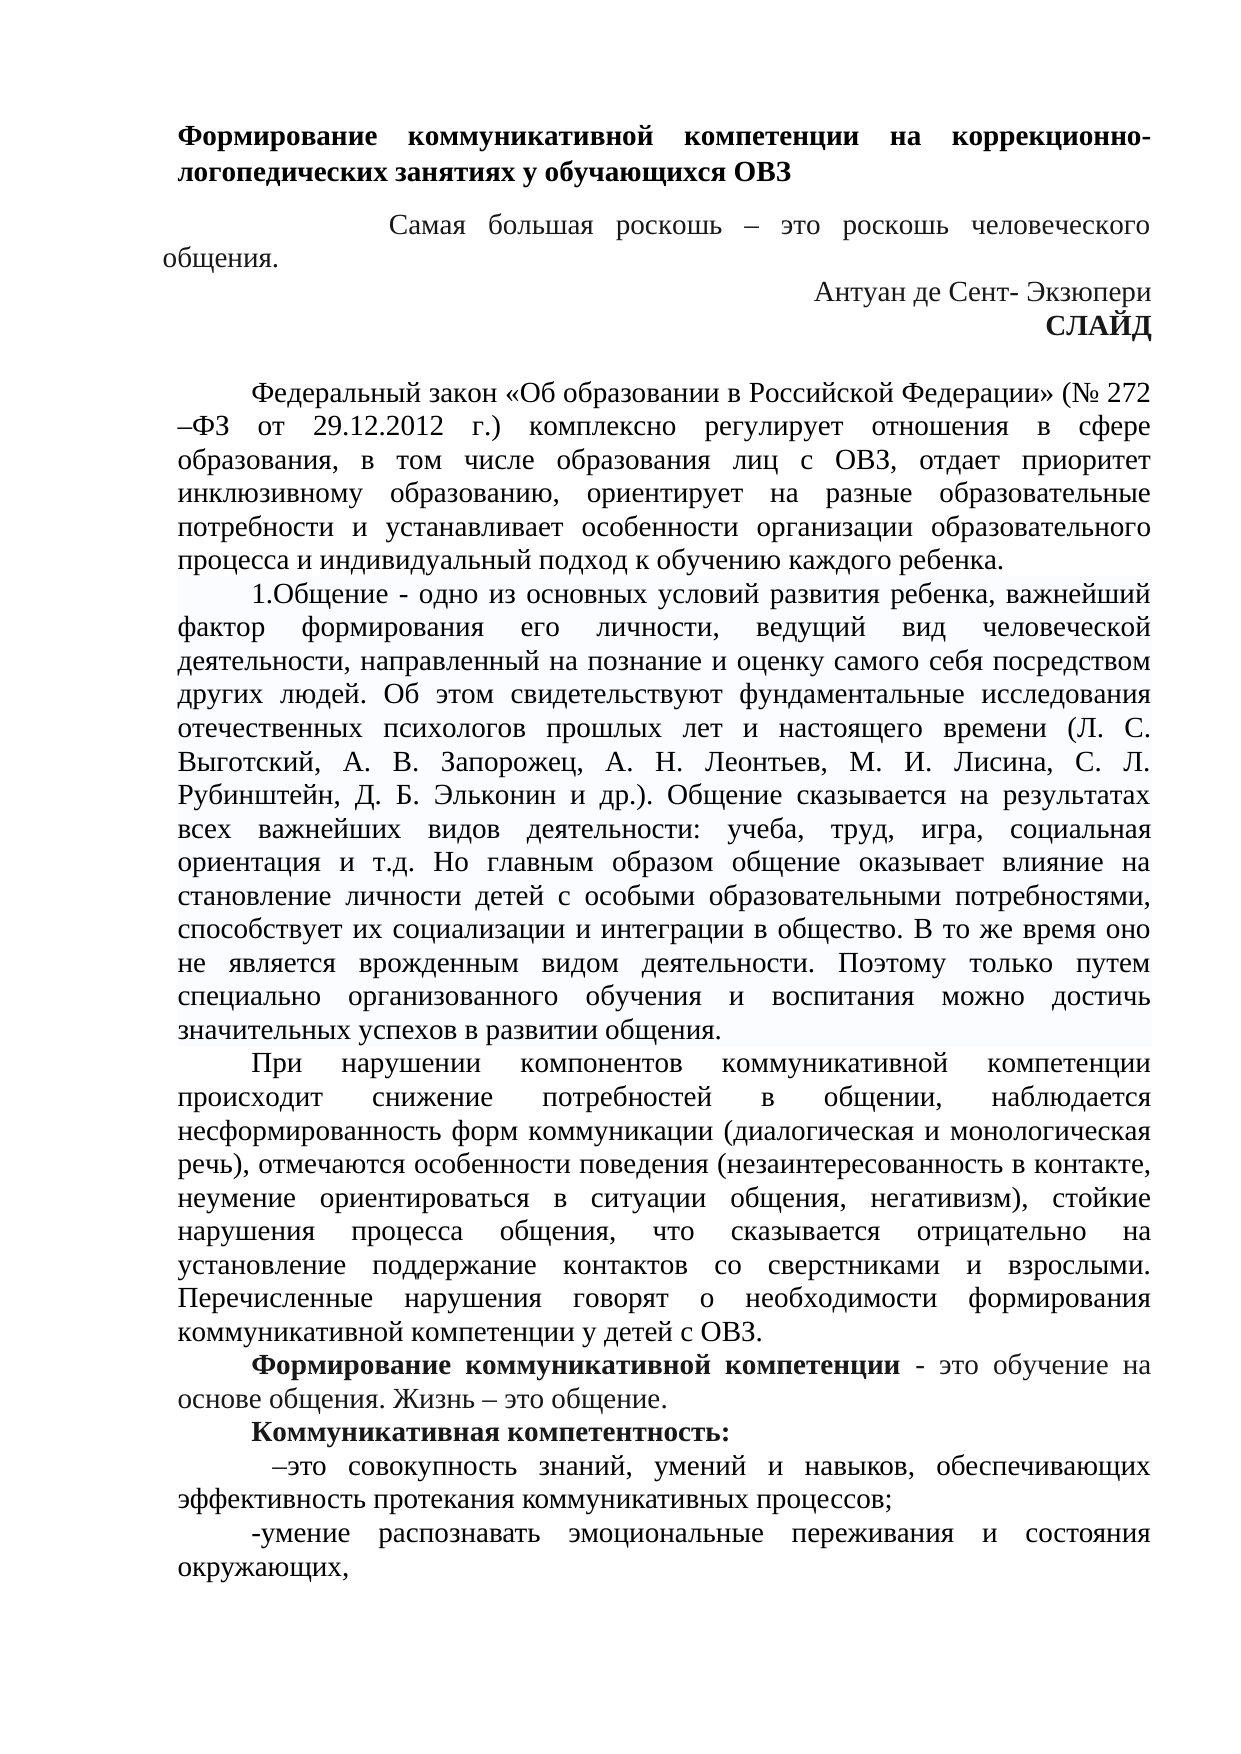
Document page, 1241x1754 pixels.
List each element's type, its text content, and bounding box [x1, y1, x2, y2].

text Коммуникативная компетентность: [177, 1414, 1152, 1448]
text –это совокупность знаний, умений и навыков, обеспечивающих эффективность протекания коммуникативных процессов; [177, 1448, 1152, 1515]
text 1.Общение - одно из основных условий развития ребенка, важнейший фактор формирования его личности, ведущий вид человеческой деятельности, направленный на познание и оценку самого себя посредством других людей. Об этом свидетельствуют фундаментальные исследования отечественных психологов прошлых лет и настоящего времени (Л. С. Выготский, А. В. Запорожец, А. Н. Леонтьев, М. И. Лисина, С. Л. Рубинштейн, Д. Б. Эльконин и др.). Общение сказывается на результатах всех важнейших видов деятельности: учеба, труд, игра, социальная ориентация и т.д. Но главным образом общение оказывает влияние на становление личности детей с особыми образовательными потребностями, способствует их социализации и интеграции в общество. В то же время оно не является врожденным видом деятельности. Поэтому только путем специально организованного обучения и воспитания можно достичь значительных успехов в развитии общения. [177, 576, 1152, 1046]
text Антуан де Сент- Экзюпери [177, 274, 1152, 308]
text Федеральный закон «Об образовании в Российской Федерации» (№ 272 –ФЗ от 29.12.2012 г.) комплексно регулирует отношения в сфере образования, в том числе образования лиц с ОВЗ, отдает приоритет инклюзивному образованию, ориентирует на разные образовательные потребности и устанавливает особенности организации образовательного процесса и индивидуальный подход к обучению каждого ребенка. [177, 375, 1152, 576]
text СЛАЙД [177, 308, 1152, 341]
list -умение распознавать эмоциональные переживания и состояния окружающих, [177, 1515, 1152, 1582]
text Самая большая роскошь – это роскошь человеческого общения. [103, 207, 1152, 274]
text При нарушении компонентов коммуникативной компетенции происходит снижение потребностей в общении, наблюдается несформированность форм коммуникации (диалогическая и монологическая речь), отмечаются особенности поведения (незаинтересованность в контакте, неумение ориентироваться в ситуации общения, негативизм), стойкие нарушения процесса общения, что сказывается отрицательно на установление поддержание контактов со сверстниками и взрослыми. Перечисленные нарушения говорят о необходимости формирования коммуникативной компетенции у детей с ОВЗ. [177, 1046, 1152, 1347]
text Формирование коммуникативной компетенции - это обучение на основе общения. Жизнь – это общение. [177, 1347, 1152, 1414]
text Формирование коммуникативной компетенции на коррекционно-логопедических занятиях у обучающихся ОВЗ [177, 118, 1152, 188]
